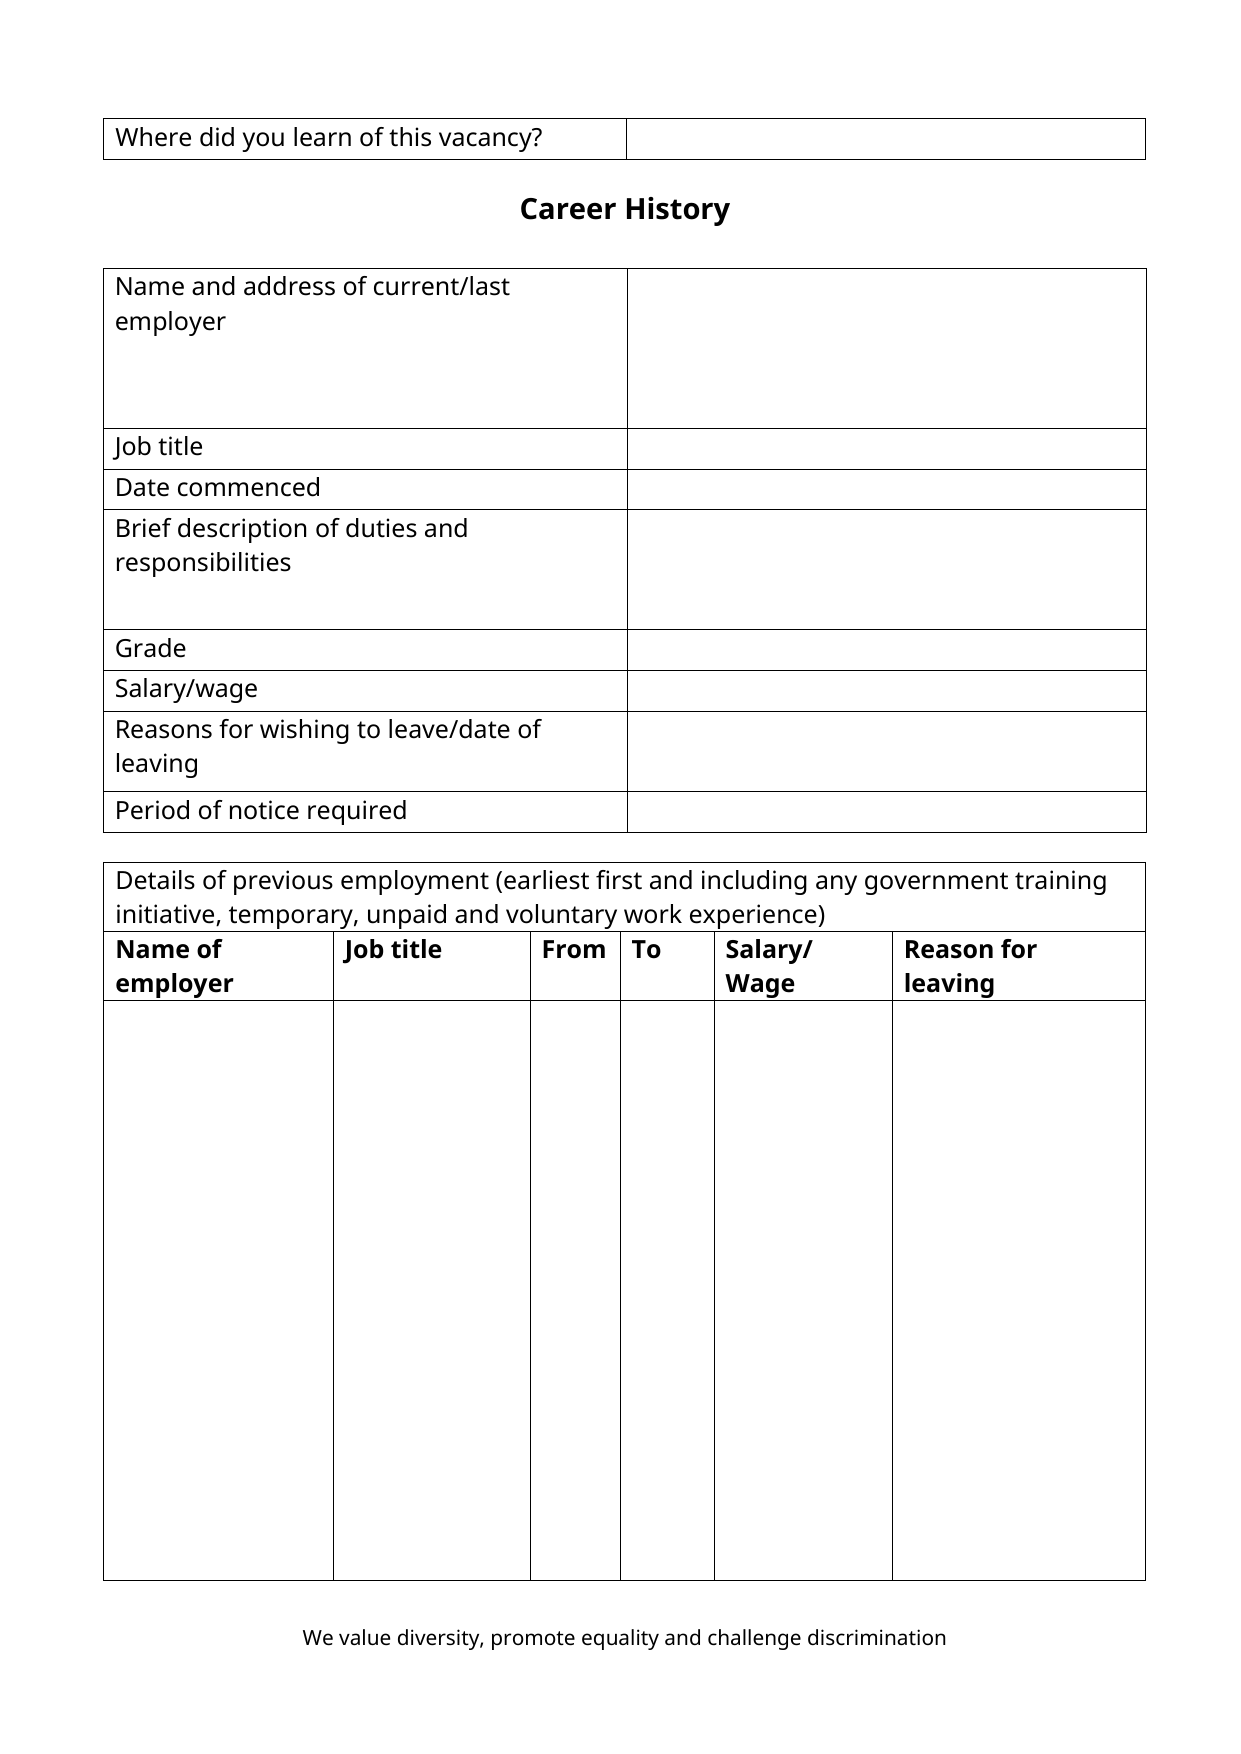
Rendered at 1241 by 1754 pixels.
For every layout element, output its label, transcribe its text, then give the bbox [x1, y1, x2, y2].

table_cell [621, 1001, 714, 1580]
table_cell [531, 1001, 620, 1580]
table_cell [628, 630, 1146, 670]
table_header Where did you learn of this vacancy? [104, 119, 626, 159]
table_cell [628, 671, 1146, 711]
table_cell [334, 1001, 530, 1580]
table_header [627, 119, 1145, 159]
table_cell Salary/Wage [715, 932, 892, 1000]
table_header Details of previous employment (earliest first and including any government training initiative, temporary, unpaid and voluntary work experience) [104, 863, 1145, 931]
table_cell Reason for leaving [893, 932, 1145, 1000]
table_header Career History [103, 189, 1146, 268]
table_cell Brief description of duties and responsibilities [104, 510, 627, 629]
table_cell [628, 470, 1146, 509]
table_cell Job title [104, 429, 627, 468]
table_cell Salary/wage [104, 671, 627, 711]
table_cell Reasons for wishing to leave/date of leaving [104, 712, 627, 791]
table_cell Name of employer [104, 932, 333, 1000]
table_cell Job title [334, 932, 530, 1000]
table_cell [628, 510, 1146, 629]
table_cell Grade [104, 630, 627, 670]
table_cell [715, 1001, 892, 1580]
table_cell [893, 1001, 1145, 1580]
table_cell Period of notice required [104, 792, 627, 832]
table_cell Date commenced [104, 470, 627, 509]
table_cell To [621, 932, 714, 1000]
table_cell [104, 1001, 333, 1580]
table_cell [628, 712, 1146, 791]
table_cell Name and address of current/last employer [104, 269, 627, 428]
table_cell [628, 269, 1146, 428]
table_cell [628, 792, 1146, 832]
table_cell [628, 429, 1146, 468]
table_cell From [531, 932, 620, 1000]
